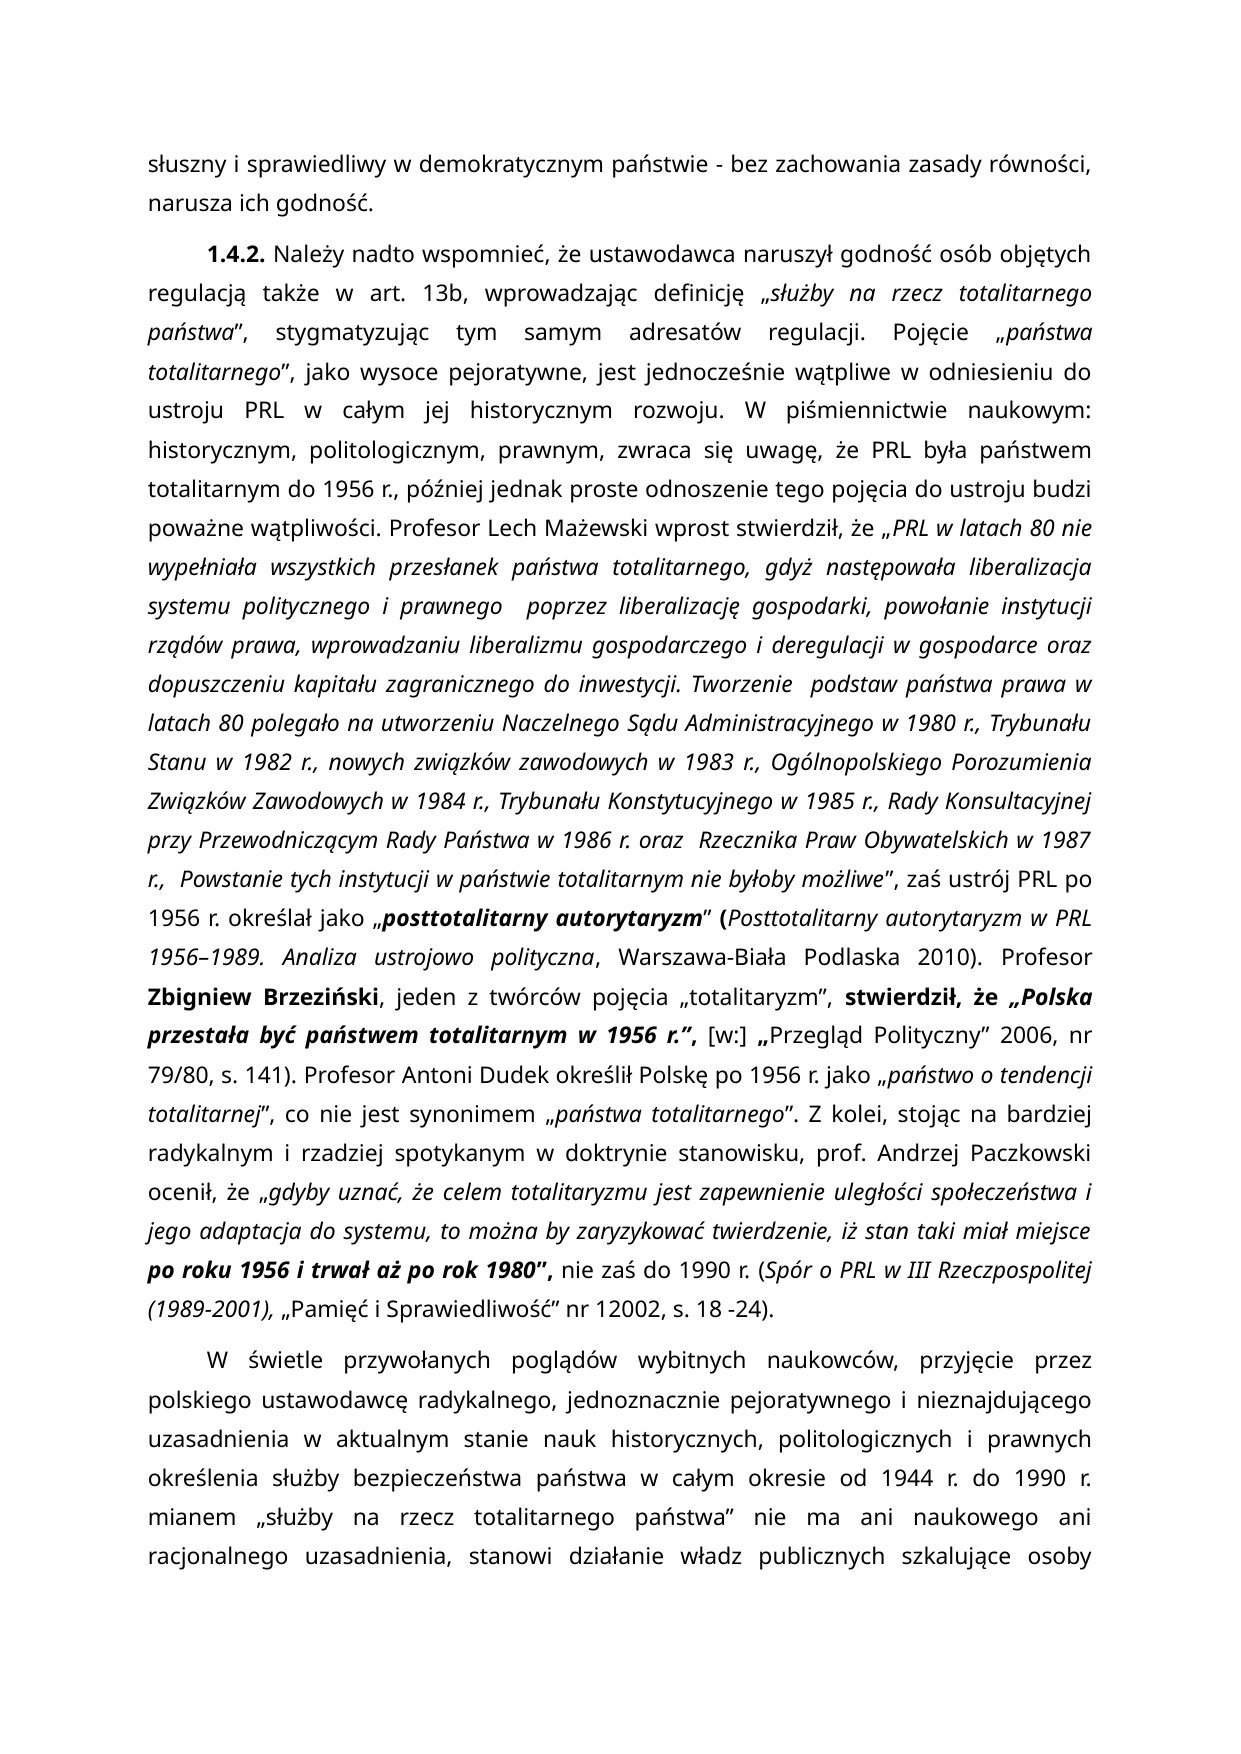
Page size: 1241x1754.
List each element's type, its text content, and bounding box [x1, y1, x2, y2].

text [148, 148, 1093, 218]
text 1.4.2. Należy nadto wspomnieć, że ustawodawca naruszył godność osób objętych regulacją także w art. 13b, wprowadzając definicję „służby na rzecz totalitarnego państwa”, stygmatyzując tym samym adresatów regulacji. Pojęcie „państwa totalitarnego”, jako wysoce pejoratywne, jest jednocześnie wątpliwe w odniesieniu do ustroju PRL w całym jej historycznym rozwoju. W piśmiennictwie naukowym: historycznym, politologicznym, prawnym, zwraca się uwagę, że PRL była państwem totalitarnym do 1956 r., później jednak proste odnoszenie tego pojęcia do ustroju budzi poważne wątpliwości. Profesor Lech Mażewski wprost stwierdził, że „PRL w latach 80 nie wypełniała wszystkich przesłanek państwa totalitarnego, gdyż następowała liberalizacja systemu politycznego i prawnego poprzez liberalizację gospodarki, powołanie instytucji rządów prawa, wprowadzaniu liberalizmu gospodarczego i deregulacji w gospodarce oraz dopuszczeniu kapitału zagranicznego do inwestycji. Tworzenie podstaw państwa prawa w latach 80 polegało na utworzeniu Naczelnego Sądu Administracyjnego w 1980 r., Trybunału Stanu w 1982 r., nowych związków zawodowych w 1983 r., Ogólnopolskiego Porozumienia Związków Zawodowych w 1984 r., Trybunału Konstytucyjnego w 1985 r., Rady Konsultacyjnej przy Przewodniczącym Rady Państwa w 1986 r. oraz Rzecznika Praw Obywatelskich w 1987 r., Powstanie tych instytucji w państwie totalitarnym nie byłoby możliwe”, zaś ustrój PRL po 1956 r. określał jako „posttotalitarny autorytaryzm” (Posttotalitarny autorytaryzm w PRL 1956–1989. Analiza ustrojowo polityczna, Warszawa-Biała Podlaska 2010). Profesor Zbigniew Brzeziński, jeden z twórców pojęcia „totalitaryzm”, stwierdził, że „Polska przestała być państwem totalitarnym w 1956 r.”, [w:] „Przegląd Polityczny” 2006, nr 79/80, s. 141). Profesor Antoni Dudek określił Polskę po 1956 r. jako „państwo o tendencji totalitarnej”, co nie jest synonimem „państwa totalitarnego”. Z kolei, stojąc na bardziej radykalnym i rzadziej spotykanym w doktrynie stanowisku, prof. Andrzej Paczkowski ocenił, że „gdyby uznać, że celem totalitaryzmu jest zapewnienie uległości społeczeństwa i jego adaptacja do systemu, to można by zaryzykować twierdzenie, iż stan taki miał miejsce po roku 1956 i trwał aż po rok , nie zaś do 1990 r. (Spór o PRL w III Rzeczpospolitej (1989-2001), „Pamięć i Sprawiedliwość” nr 12002, s. 18 -24). [148, 238, 1093, 1324]
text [148, 1344, 1093, 1571]
